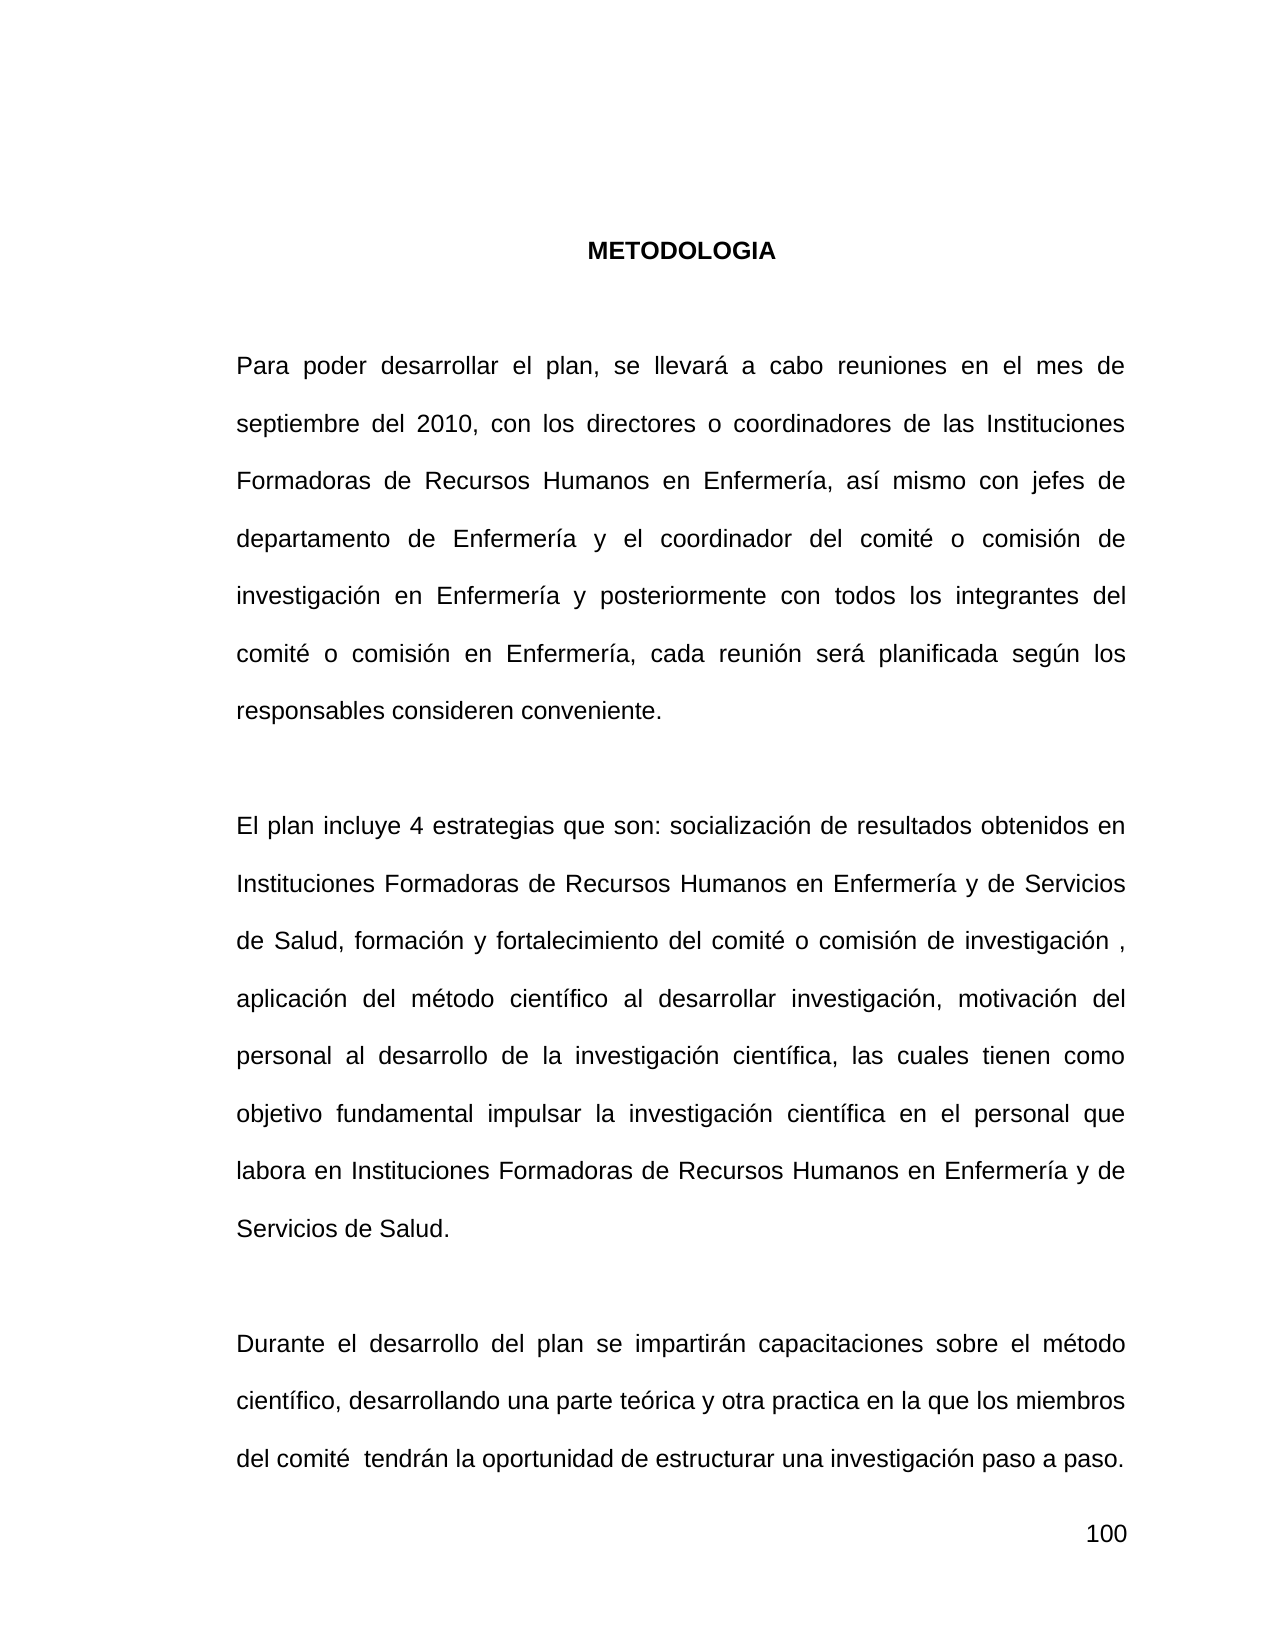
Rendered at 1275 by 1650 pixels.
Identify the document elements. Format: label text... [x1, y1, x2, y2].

text METODOLOGIA [236, 236, 1127, 265]
text El plan incluye 4 estrategias que son: socialización de resultados obtenidos en Instituciones Formadoras de Recursos Humanos en Enfermería y de Servicios de Salud, formación y fortalecimiento del comité o comisión de investigación , aplicación del método científico al desarrollar investigación, motivación del personal al desarrollo de la investigación científica, las cuales tienen como objetivo fundamental impulsar la investigación científica en el personal que labora en Instituciones Formadoras de Recursos Humanos en Enfermería y de Servicios de Salud. [236, 811, 1127, 1242]
text Para poder desarrollar el plan, se llevará a cabo reuniones en el mes de septiembre del 2010, con los directores o coordinadores de las Instituciones Formadoras de Recursos Humanos en Enfermería, así mismo con jefes de departamento de Enfermería y el coordinador del comité o comisión de investigación en Enfermería y posteriormente con todos los integrantes del comité o comisión en Enfermería, cada reunión será planificada según los responsables consideren conveniente. [236, 351, 1127, 725]
text Durante el desarrollo del plan se impartirán capacitaciones sobre el método científico, desarrollando una parte teórica y otra practica en la que los miembros del comité tendrán la oportunidad de estructurar una investigación paso a paso. [236, 1329, 1127, 1472]
